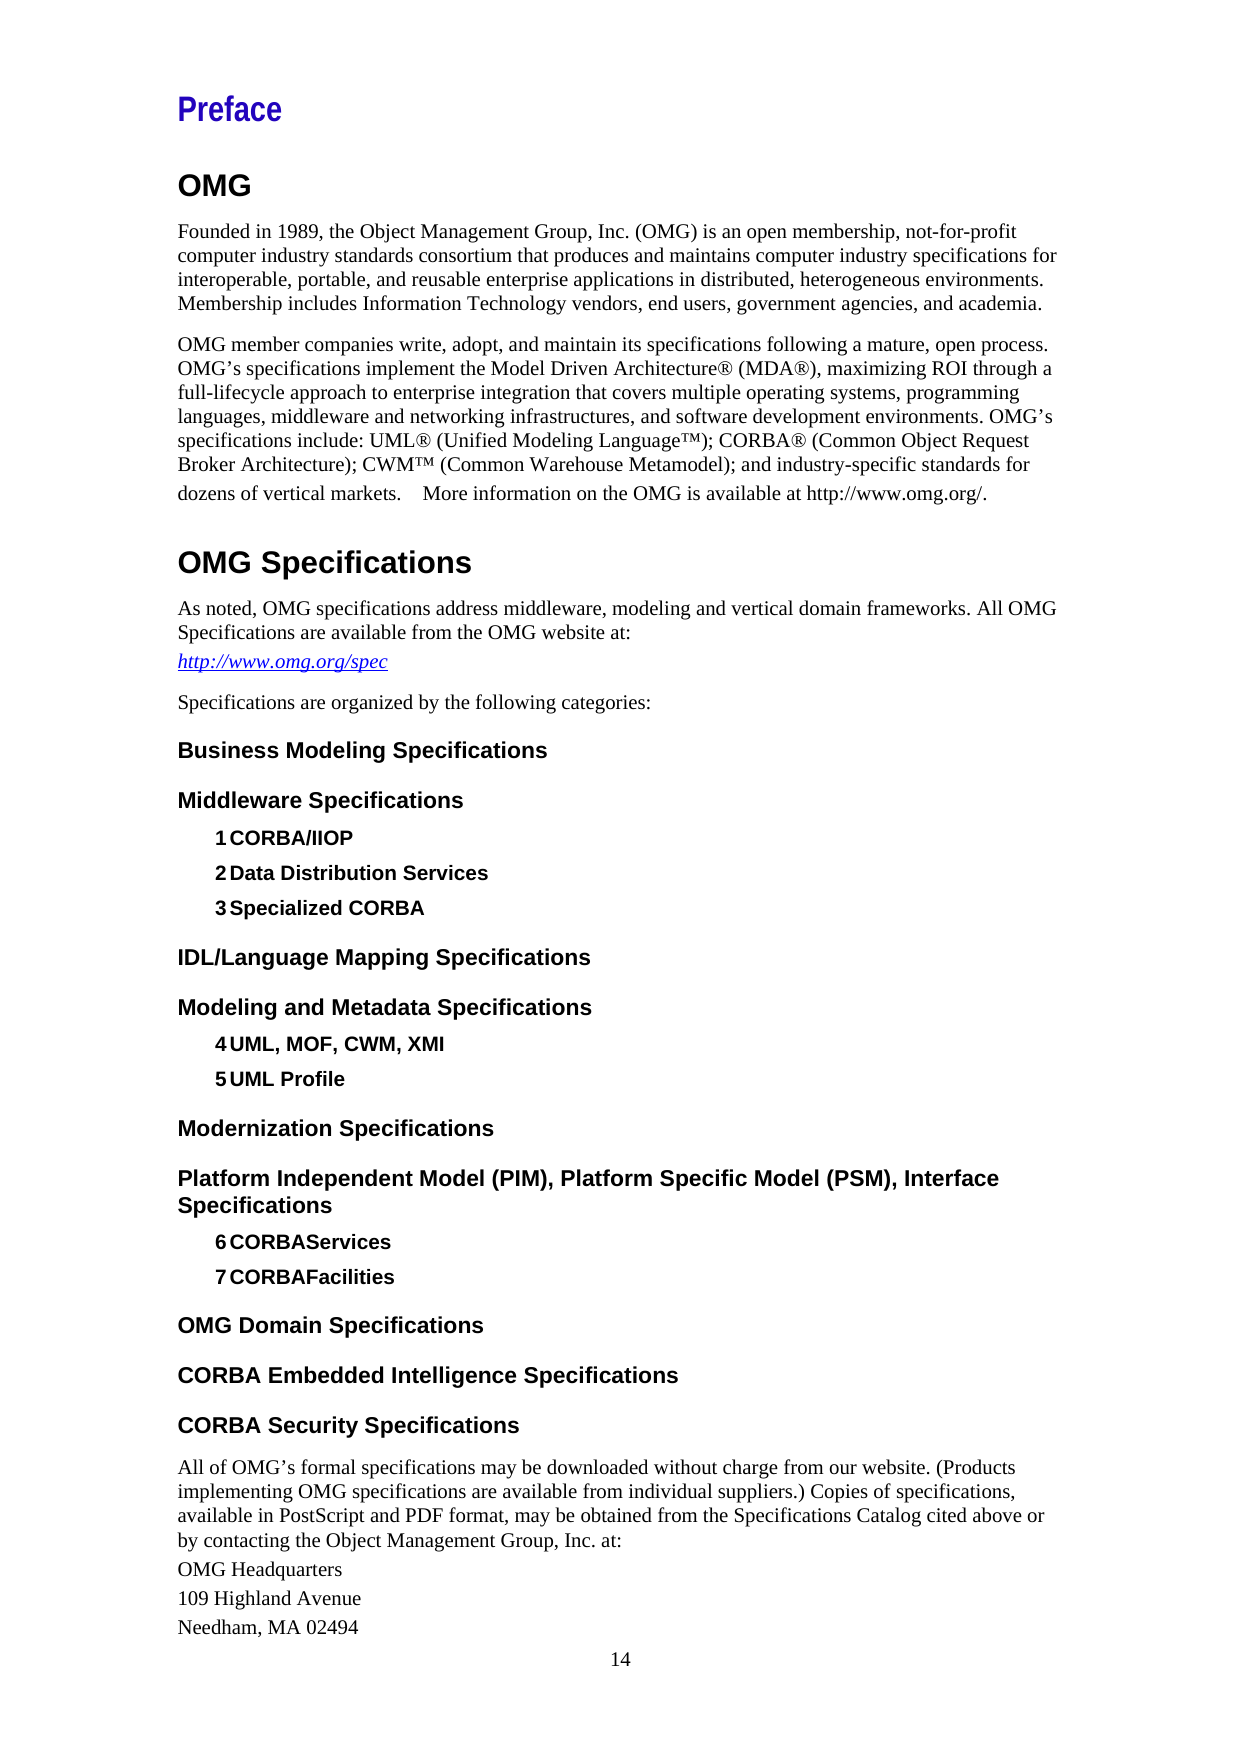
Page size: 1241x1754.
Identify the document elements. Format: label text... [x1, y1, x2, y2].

subtitle Modeling and Metadata Specifications [177, 993, 1063, 1020]
text Specifications are organized by the following categories: [177, 690, 1063, 714]
text OMG member companies write, adopt, and maintain its specifications following a mature, open process. OMG’s specifications implement the Model Driven Architecture® (MDA®), maximizing ROI through a full-lifecycle approach to enterprise integration that covers multiple operating systems, programming languages, middleware and networking infrastructures, and software development environments. OMG’s specifications include: UML® (Unified Modeling Language™); CORBA® (Common Object Request Broker Architecture); CWM™ (Common Warehouse Metamodel); and industry-specific standards for dozens of vertical markets. More information on the OMG is available at http://www.omg.org/. [177, 332, 1063, 506]
text http://www.omg.org/spec [177, 644, 1063, 673]
subtitle IDL/Language Mapping Specifications [177, 943, 1063, 970]
subtitle Business Modeling Specifications [177, 737, 1063, 764]
subtitle CORBAServices [215, 1228, 1063, 1253]
subtitle Data Distribution Services [215, 860, 1063, 885]
subtitle CORBAFacilities [215, 1264, 1063, 1289]
subtitle Specialized CORBA [215, 895, 1063, 920]
subtitle CORBA Embedded Intelligence Specifications [177, 1362, 1063, 1389]
text Founded in 1989, the Object Management Group, Inc. (OMG) is an open membership, not-for-profit computer industry standards consortium that produces and maintains computer industry specifications for interoperable, portable, and reusable enterprise applications in distributed, heterogeneous environments. Membership includes Information Technology vendors, end users, government agencies, and academia. [177, 219, 1063, 315]
subtitle Platform Independent Model (PIM), Platform Specific Model (PSM), Interface Specifications [177, 1164, 1063, 1218]
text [177, 1552, 1063, 1639]
subtitle UML Profile [215, 1066, 1063, 1091]
text OMG [177, 167, 1063, 203]
subtitle Preface [177, 89, 1063, 129]
text As noted, OMG specifications address middleware, modeling and vertical domain frameworks. All OMG Specifications are available from the OMG website at: [177, 596, 1063, 644]
subtitle OMG Domain Specifications [177, 1312, 1063, 1339]
subtitle CORBA Security Specifications [177, 1412, 1063, 1439]
text OMG Specifications [177, 544, 1063, 579]
subtitle UML, MOF, CWM, XMI [215, 1031, 1063, 1056]
subtitle Middleware Specifications [177, 787, 1063, 814]
text All of OMG’s formal specifications may be downloaded without charge from our website. (Products implementing OMG specifications are available from individual suppliers.) Copies of specifications, available in PostScript and PDF format, may be obtained from the Specifications Catalog cited above or by contacting the Object Management Group, Inc. at: [177, 1455, 1063, 1552]
subtitle CORBA/IIOP [215, 824, 1063, 849]
subtitle Modernization Specifications [177, 1114, 1063, 1141]
